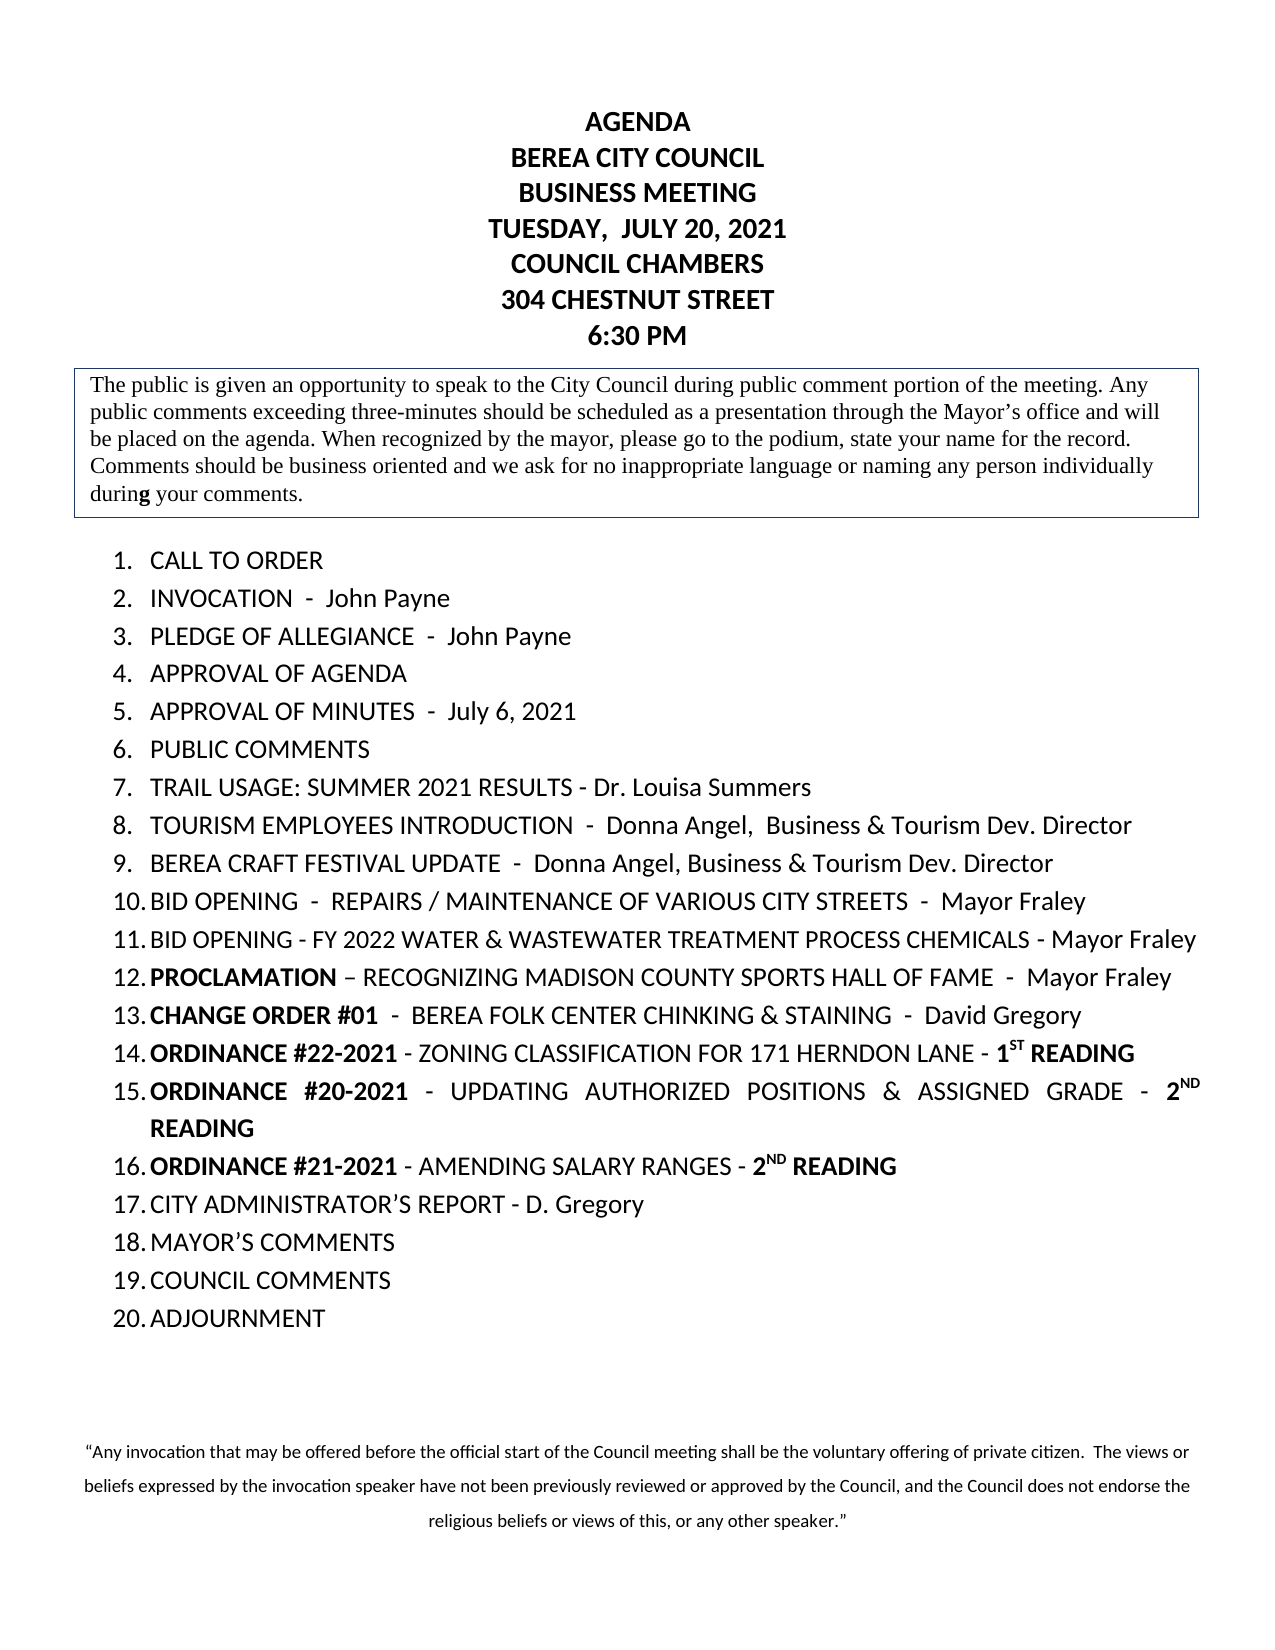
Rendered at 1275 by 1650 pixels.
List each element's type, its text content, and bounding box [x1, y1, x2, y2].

list BID OPENING - REPAIRS / MAINTENANCE OF VARIOUS CITY STREETS - Mayor Fraley [112, 884, 1200, 917]
list BID OPENING - FY 2022 WATER & WASTEWATER TREATMENT PROCESS CHEMICALS - Mayor Fraley [112, 922, 1200, 955]
list BEREA CRAFT FESTIVAL UPDATE - Donna Angel, Business & Tourism Dev. Director [112, 846, 1200, 879]
text 304 CHESTNUT STREET [75, 281, 1200, 317]
list ORDINANCE #21-2021 - AMENDING SALARY RANGES - 2ND READING [112, 1149, 1200, 1182]
list APPROVAL OF MINUTES - July 6, 2021 [112, 694, 1200, 727]
text “Any invocation that may be offered before the official start of the Council meeting shall be the voluntary offering of private citizen. The views or beliefs expressed by the invocation speaker have not been previously reviewed or approved by the Council, and the Council does not endorse the religious beliefs or views of this, or any other speaker.” [75, 1440, 1200, 1532]
list INVOCATION - John Payne [112, 581, 1200, 614]
list CITY ADMINISTRATOR’S REPORT - D. Gregory [112, 1187, 1200, 1220]
list PROCLAMATION – RECOGNIZING MADISON COUNTY SPORTS HALL OF FAME - Mayor Fraley [112, 960, 1200, 993]
text COUNCIL CHAMBERS [75, 246, 1200, 281]
text AGENDA [75, 103, 1200, 139]
list ORDINANCE #20-2021 - UPDATING AUTHORIZED POSITIONS & ASSIGNED GRADE - 2ND READING [112, 1074, 1200, 1144]
list CALL TO ORDER [112, 543, 1200, 576]
list CHANGE ORDER #01 - BEREA FOLK CENTER CHINKING & STAINING - David Gregory [112, 998, 1200, 1031]
list TRAIL USAGE: SUMMER 2021 RESULTS - Dr. Louisa Summers [112, 770, 1200, 803]
text 6:30 PM [75, 317, 1200, 352]
list COUNCIL COMMENTS [112, 1263, 1200, 1296]
list TOURISM EMPLOYEES INTRODUCTION - Donna Angel, Business & Tourism Dev. Director [112, 808, 1200, 841]
list ORDINANCE #22-2021 - ZONING CLASSIFICATION FOR 171 HERNDON LANE - 1ST READING [112, 1036, 1200, 1069]
list ADJOURNMENT [112, 1301, 1200, 1334]
list MAYOR’S COMMENTS [112, 1225, 1200, 1258]
text BEREA CITY COUNCIL [75, 139, 1200, 174]
list PLEDGE OF ALLEGIANCE - John Payne [112, 619, 1200, 652]
list APPROVAL OF AGENDA [112, 657, 1200, 689]
text BUSINESS MEETING [75, 174, 1200, 210]
text The public is given an opportunity to speak to the City Council during public comment portion of the meeting. Any public comments exceeding three-minutes should be scheduled as a presentation through the Mayor’s office and will be placed on the agenda. When recognized by the mayor, please go to the podium, state your name for the record. Comments should be business oriented and we ask for no inappropriate language or naming any person individually during your comments. [75, 369, 1198, 517]
list PUBLIC COMMENTS [112, 732, 1200, 765]
text TUESDAY, JULY 20, 2021 [75, 210, 1200, 246]
